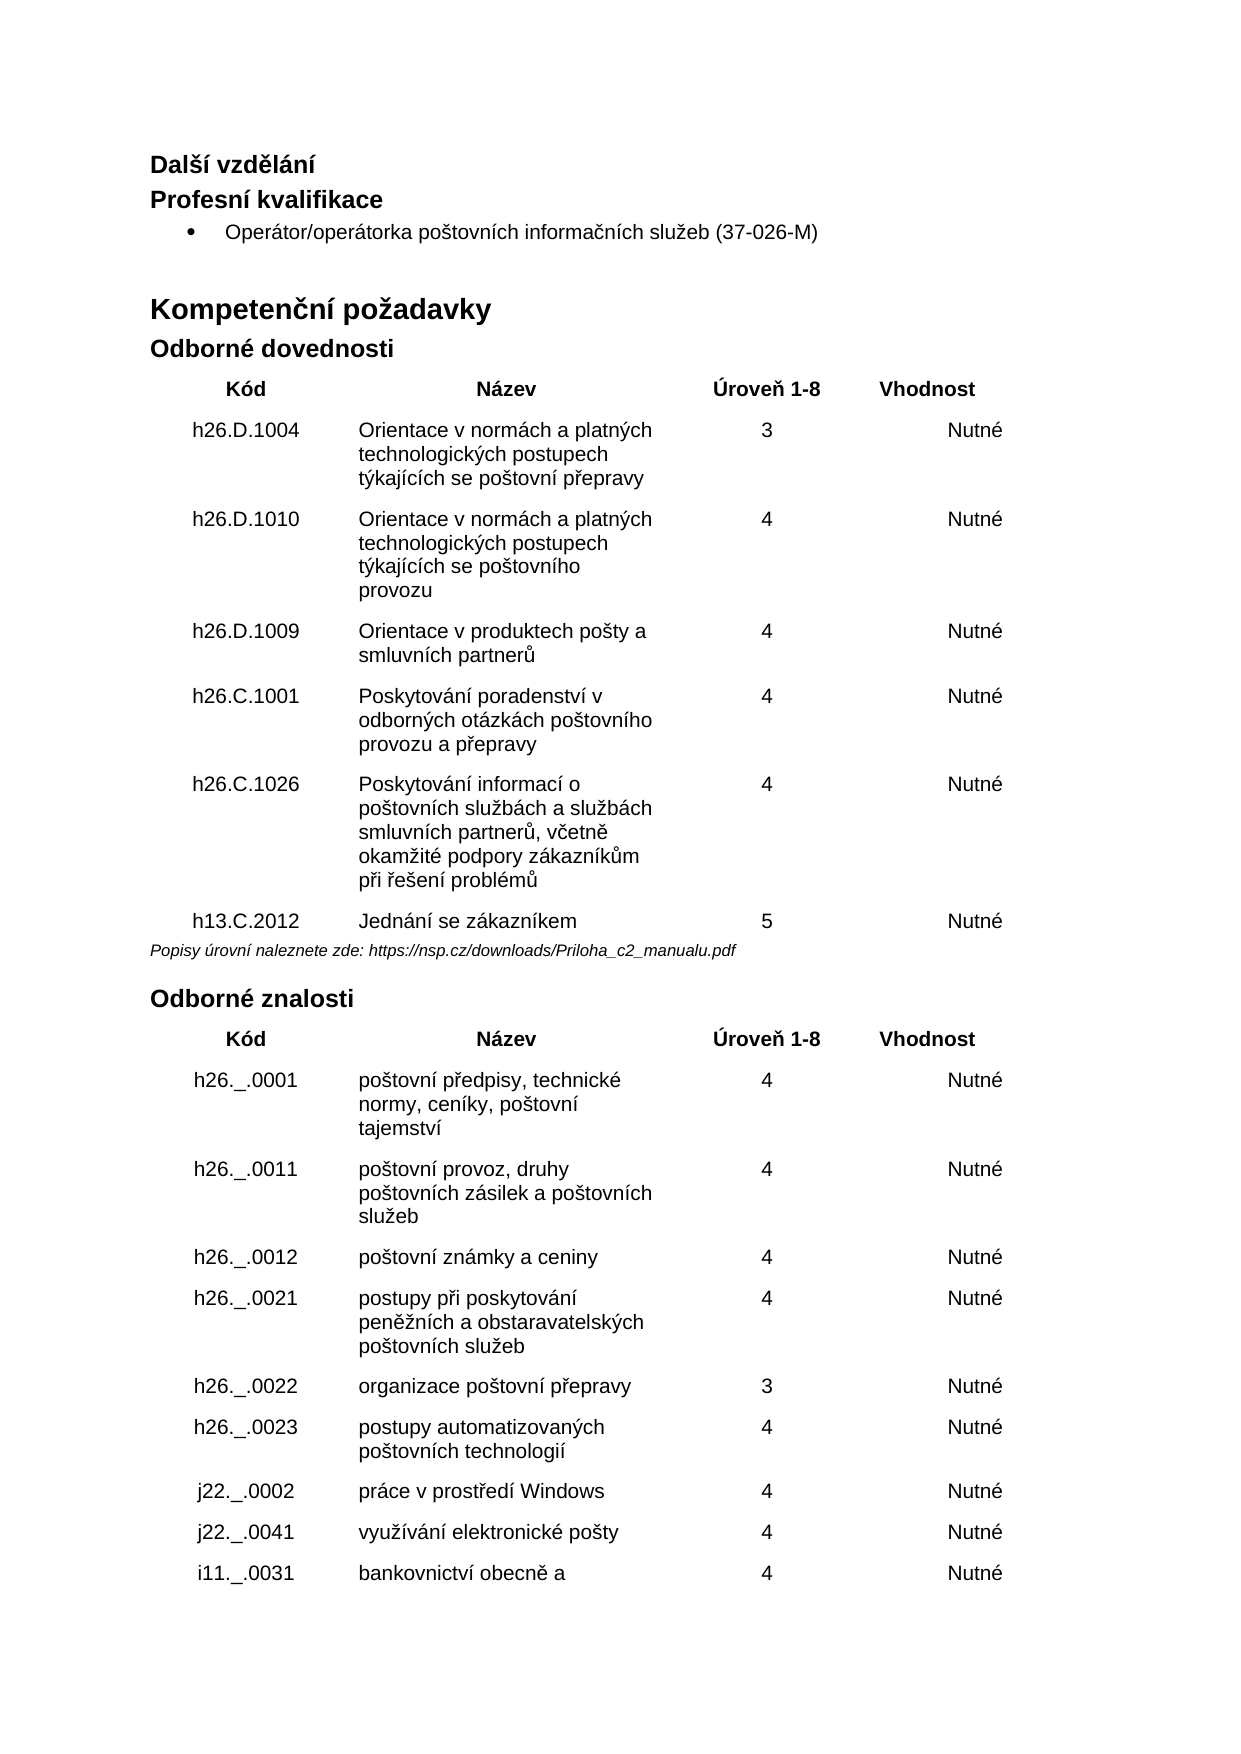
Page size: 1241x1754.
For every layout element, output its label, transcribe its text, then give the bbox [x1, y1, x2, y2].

table_cell 4 [663, 1148, 871, 1237]
table_cell Nutné [871, 1148, 1079, 1237]
table_header Úroveň 1-8 [663, 1019, 871, 1059]
table_cell Nutné [871, 1277, 1079, 1366]
table_cell 4 [663, 611, 871, 675]
table_cell Nutné [871, 1406, 1079, 1471]
text Popisy úrovní naleznete zde: https://nsp.cz/downloads/Priloha_c2_manualu.pdf [150, 941, 1090, 960]
table_cell Nutné [871, 1471, 1079, 1512]
table_header Název [350, 369, 662, 409]
subtitle Odborné dovednosti [150, 334, 1090, 363]
table_cell 4 [663, 1552, 871, 1593]
table_cell Nutné [871, 764, 1079, 900]
table_cell poštovní předpisy, technické normy, ceníky, poštovní tajemství [350, 1060, 662, 1148]
subtitle Odborné znalosti [150, 984, 1090, 1013]
subtitle Další vzdělání [150, 150, 1090, 179]
table_header Kód [142, 369, 350, 409]
table_cell 4 [663, 1471, 871, 1512]
table_cell 4 [663, 1060, 871, 1148]
table_cell Nutné [871, 611, 1079, 675]
table_cell j22._.0002 [142, 1471, 350, 1512]
table_cell h26.D.1009 [142, 611, 350, 675]
table_cell využívání elektronické pošty [350, 1512, 662, 1552]
table_cell h26._.0021 [142, 1277, 350, 1366]
table_cell 5 [663, 900, 871, 941]
table_cell i11._.0031 [142, 1552, 350, 1593]
table_cell h13.C.2012 [142, 900, 350, 941]
table_cell Poskytování informací o poštovních službách a službách smluvních partnerů, včetně okamžité podpory zákazníkům při řešení problémů [350, 764, 662, 900]
table_cell 3 [663, 1366, 871, 1406]
table_cell j22._.0041 [142, 1512, 350, 1552]
table_cell h26.D.1010 [142, 498, 350, 611]
table_cell organizace poštovní přepravy [350, 1366, 662, 1406]
table_cell Poskytování poradenství v odborných otázkách poštovního provozu a přepravy [350, 675, 662, 764]
table_cell Orientace v produktech pošty a smluvních partnerů [350, 611, 662, 675]
table_header Vhodnost [871, 369, 1079, 409]
table_cell Nutné [871, 900, 1079, 941]
table_cell h26._.0023 [142, 1406, 350, 1471]
table_cell Orientace v normách a platných technologických postupech týkajících se poštovní přepravy [350, 410, 662, 498]
table_cell 4 [663, 764, 871, 900]
table_cell postupy automatizovaných poštovních technologií [350, 1406, 662, 1471]
table_cell Nutné [871, 1237, 1079, 1277]
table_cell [350, 1552, 662, 1593]
table_cell h26._.0001 [142, 1060, 350, 1148]
table_cell Jednání se zákazníkem [350, 900, 662, 941]
table_cell Nutné [871, 498, 1079, 611]
table_cell h26._.0022 [142, 1366, 350, 1406]
table_header Kód [142, 1019, 350, 1059]
subtitle Profesní kvalifikace [150, 185, 1090, 214]
table_header Úroveň 1-8 [663, 369, 871, 409]
table_cell 4 [663, 1406, 871, 1471]
table_cell Nutné [871, 675, 1079, 764]
table_header Vhodnost [871, 1019, 1079, 1059]
table_cell h26.C.1026 [142, 764, 350, 900]
table_cell h26.C.1001 [142, 675, 350, 764]
table_cell 4 [663, 1237, 871, 1277]
table_cell 4 [663, 498, 871, 611]
table_header Název [350, 1019, 662, 1059]
table_cell 4 [663, 1277, 871, 1366]
table_cell h26.D.1004 [142, 410, 350, 498]
table_cell poštovní známky a ceniny [350, 1237, 662, 1277]
table_cell poštovní provoz, druhy poštovních zásilek a poštovních služeb [350, 1148, 662, 1237]
subtitle Kompetenční požadavky [150, 292, 1090, 326]
table_cell Orientace v normách a platných technologických postupech týkajících se poštovního provozu [350, 498, 662, 611]
table_cell práce v prostředí Windows [350, 1471, 662, 1512]
table_cell Nutné [871, 410, 1079, 498]
list Operátor/operátorka poštovních informačních služeb (37-026-M) [187, 220, 1090, 244]
table_cell 4 [663, 675, 871, 764]
table_cell Nutné [871, 1552, 1079, 1593]
table_cell 3 [663, 410, 871, 498]
table_cell 4 [663, 1512, 871, 1552]
table_cell Nutné [871, 1060, 1079, 1148]
table_cell h26._.0012 [142, 1237, 350, 1277]
table_cell postupy při poskytování peněžních a obstaravatelských poštovních služeb [350, 1277, 662, 1366]
table_cell Nutné [871, 1512, 1079, 1552]
table_cell h26._.0011 [142, 1148, 350, 1237]
table_cell Nutné [871, 1366, 1079, 1406]
